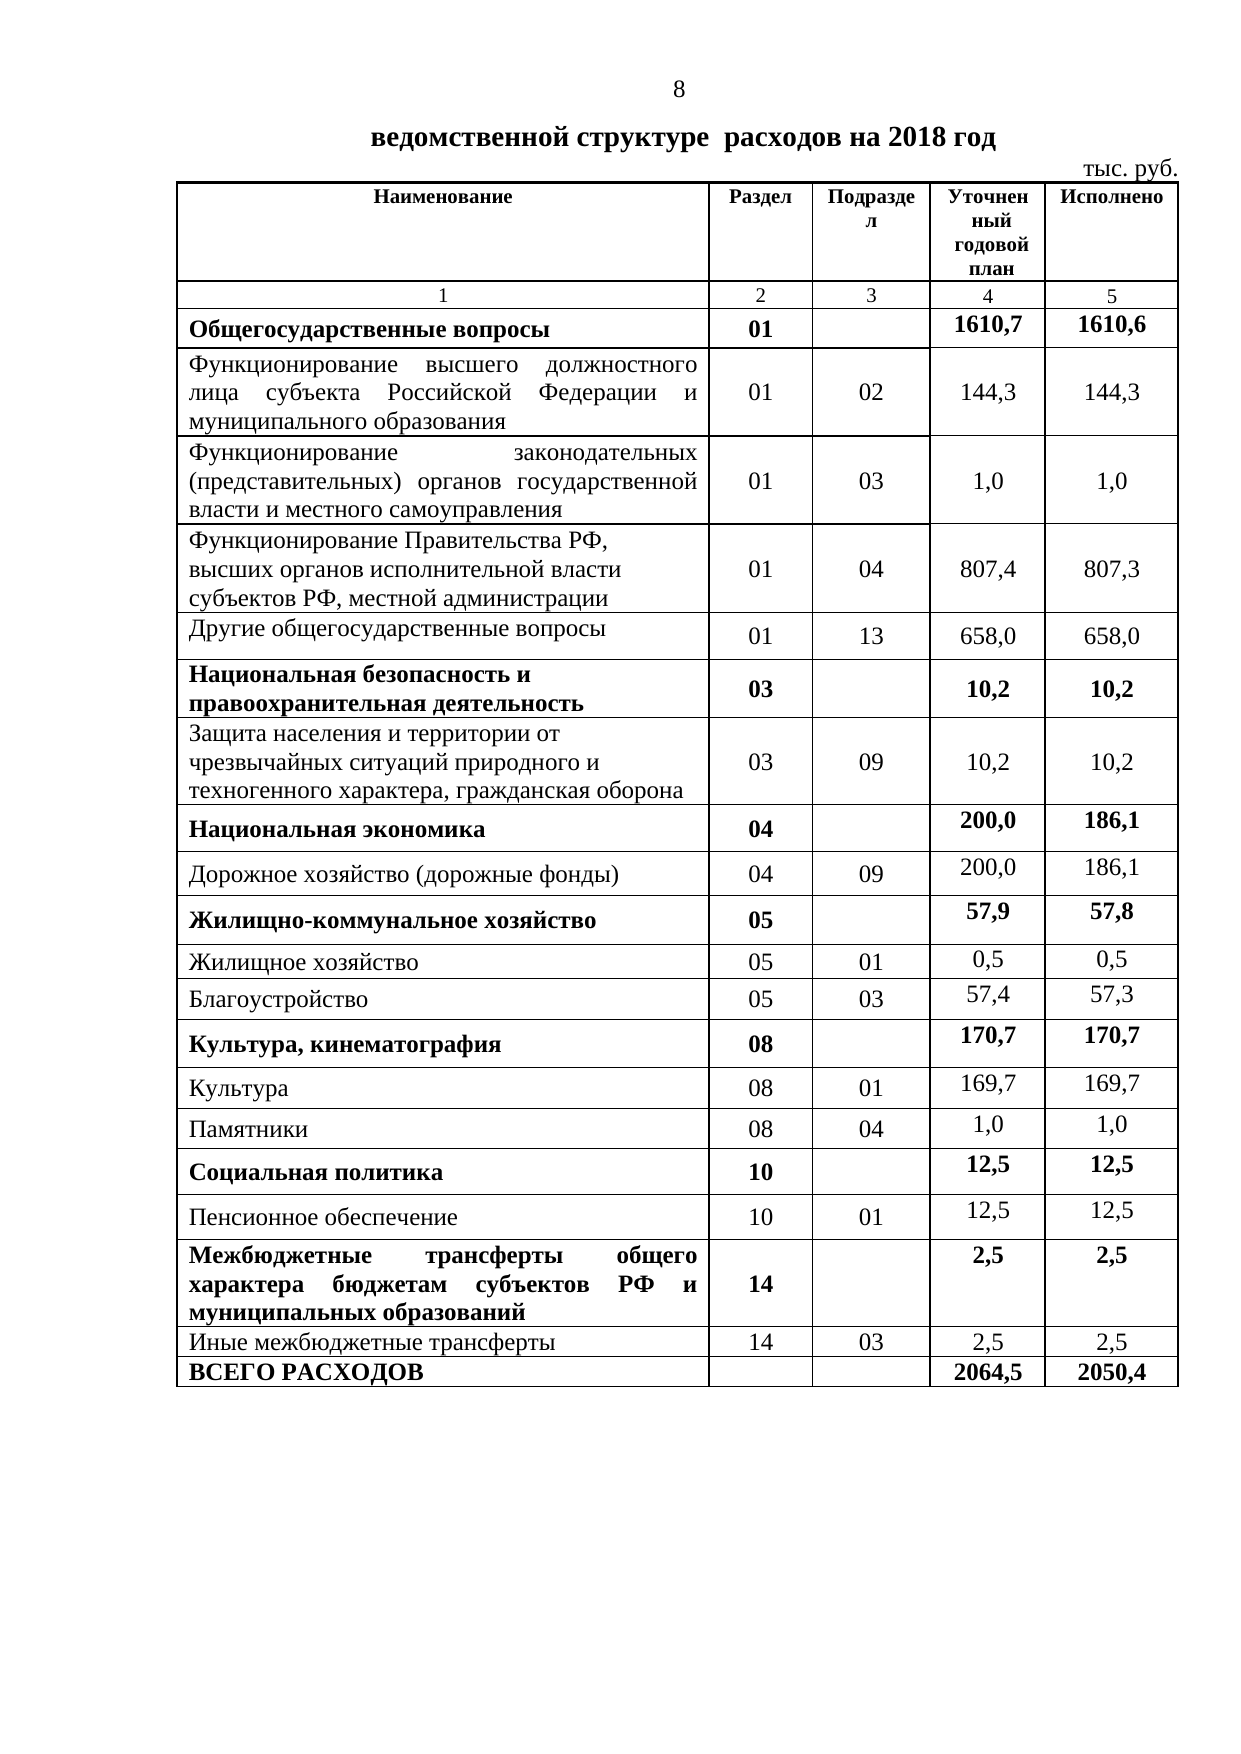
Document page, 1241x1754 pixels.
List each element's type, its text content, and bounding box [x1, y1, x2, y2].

table_cell Раздел [710, 184, 812, 280]
table_cell 57,4 [931, 979, 1044, 1019]
table_cell 12,5 [931, 1149, 1044, 1194]
table_cell [813, 1357, 929, 1386]
table_cell 02 [813, 349, 929, 435]
table_cell 01 [813, 1068, 929, 1108]
table_cell Жилищное хозяйство [178, 945, 708, 978]
table_cell Подраздел [813, 184, 929, 280]
table_cell 14 [710, 1327, 812, 1356]
table_cell 1610,6 [1046, 309, 1177, 347]
table_cell 09 [813, 852, 929, 895]
table_cell 08 [710, 1109, 812, 1148]
table_cell 200,0 [931, 805, 1044, 851]
table_cell [813, 660, 929, 717]
table_cell Культура, кинематография [178, 1020, 708, 1067]
table_cell 09 [813, 718, 929, 804]
table_cell 144,3 [1046, 348, 1177, 435]
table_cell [177, 118, 1178, 181]
table_cell [710, 1357, 812, 1386]
table_cell 658,0 [931, 613, 1044, 658]
table_cell 2,5 [931, 1327, 1044, 1356]
table_cell Общегосударственные вопросы [178, 309, 708, 347]
table_cell [813, 1240, 929, 1326]
table_cell 01 [710, 613, 812, 658]
table_cell 170,7 [1046, 1020, 1177, 1067]
table_cell Исполнено [1046, 184, 1177, 280]
table_cell Дорожное хозяйство (дорожные фонды) [178, 852, 708, 895]
table_cell 01 [813, 1195, 929, 1239]
table_cell Национальная экономика [178, 805, 708, 851]
table_cell 03 [813, 979, 929, 1019]
table_cell 1,0 [931, 436, 1044, 523]
table_cell Наименование [178, 184, 708, 280]
table_cell Памятники [178, 1109, 708, 1148]
table_cell 01 [710, 309, 812, 347]
table_cell 03 [813, 437, 929, 523]
table_cell Пенсионное обеспечение [178, 1195, 708, 1239]
table_cell 5 [1046, 282, 1177, 308]
table_cell 05 [710, 896, 812, 943]
table_cell 01 [813, 945, 929, 978]
table_cell Функционирование высшего должностного лица субъекта Российской Федерации и муниципального образования [178, 349, 708, 435]
table_cell 2,5 [1046, 1327, 1177, 1356]
table_cell 2,5 [1046, 1240, 1177, 1326]
table_cell 10,2 [1046, 660, 1177, 717]
table_cell Национальная безопасность и правоохранительная деятельность [178, 660, 708, 717]
table_cell 807,4 [931, 524, 1044, 612]
table_cell 186,1 [1046, 805, 1177, 851]
table_cell 57,3 [1046, 979, 1177, 1019]
table_cell Социальная политика [178, 1149, 708, 1194]
table_cell 12,5 [1046, 1195, 1177, 1239]
table_cell ВСЕГО РАСХОДОВ [178, 1357, 708, 1386]
table_cell [813, 1149, 929, 1194]
table_cell 2064,5 [931, 1357, 1044, 1386]
table_cell 04 [710, 805, 812, 851]
table_cell 10,2 [931, 718, 1044, 804]
table_cell 05 [710, 945, 812, 978]
table_cell 4 [931, 282, 1044, 308]
table_cell 1,0 [931, 1109, 1044, 1148]
table_cell [813, 309, 929, 347]
table_cell [813, 805, 929, 851]
table_cell Культура [178, 1068, 708, 1108]
table_cell 57,8 [1046, 896, 1177, 943]
table_cell 13 [813, 613, 929, 658]
table_cell 04 [710, 852, 812, 895]
table_cell 03 [710, 660, 812, 717]
table_cell 2050,4 [1046, 1357, 1177, 1386]
table_cell 08 [710, 1020, 812, 1067]
table_cell 10,2 [931, 660, 1044, 717]
table_cell [813, 896, 929, 943]
table_cell 10 [710, 1149, 812, 1194]
table_cell 03 [813, 1327, 929, 1356]
table_cell Функционирование законодательных (представительных) органов государственной власти и местного самоуправления [178, 437, 708, 523]
table_cell 2,5 [931, 1240, 1044, 1326]
table_cell Иные межбюджетные трансферты [178, 1327, 708, 1356]
table_cell 200,0 [931, 852, 1044, 895]
table_cell 08 [710, 1068, 812, 1108]
table_cell 10 [710, 1195, 812, 1239]
table_cell 169,7 [931, 1068, 1044, 1108]
table_cell Благоустройство [178, 979, 708, 1019]
table_cell 01 [710, 349, 812, 435]
table_cell 3 [813, 282, 929, 308]
table_cell 1 [178, 282, 708, 308]
table_cell 807,3 [1046, 524, 1177, 612]
table_cell 169,7 [1046, 1068, 1177, 1108]
table_cell 14 [710, 1240, 812, 1326]
table_cell Уточненный годовой план [931, 184, 1044, 280]
table_cell 1,0 [1046, 436, 1177, 523]
table_cell Функционирование Правительства РФ, высших органов исполнительной власти субъектов РФ, местной администрации [178, 525, 708, 612]
table_cell Межбюджетные трансферты общего характера бюджетам субъектов РФ и муниципальных образований [178, 1240, 708, 1326]
table_cell 1,0 [1046, 1109, 1177, 1148]
table_cell 1610,7 [931, 309, 1044, 347]
table_cell Жилищно-коммунальное хозяйство [178, 896, 708, 943]
table_cell Защита населения и территории от чрезвычайных ситуаций природного и техногенного характера, гражданская оборона [178, 718, 708, 804]
table_cell 170,7 [931, 1020, 1044, 1067]
table_cell 05 [710, 979, 812, 1019]
table_cell 186,1 [1046, 852, 1177, 895]
table_cell 04 [813, 1109, 929, 1148]
table_cell 12,5 [1046, 1149, 1177, 1194]
table_cell 10,2 [1046, 718, 1177, 804]
table_cell 01 [710, 525, 812, 612]
table_cell 03 [710, 718, 812, 804]
table_cell Другие общегосударственные вопросы [178, 613, 708, 658]
table_cell 01 [710, 437, 812, 523]
table_cell 658,0 [1046, 613, 1177, 658]
table_cell 04 [813, 525, 929, 612]
table_cell [813, 1020, 929, 1067]
table_cell 57,9 [931, 896, 1044, 943]
table_cell 0,5 [1046, 945, 1177, 978]
table_cell 144,3 [931, 348, 1044, 435]
table_cell 12,5 [931, 1195, 1044, 1239]
table_cell 0,5 [931, 945, 1044, 978]
table_cell 2 [710, 282, 812, 308]
